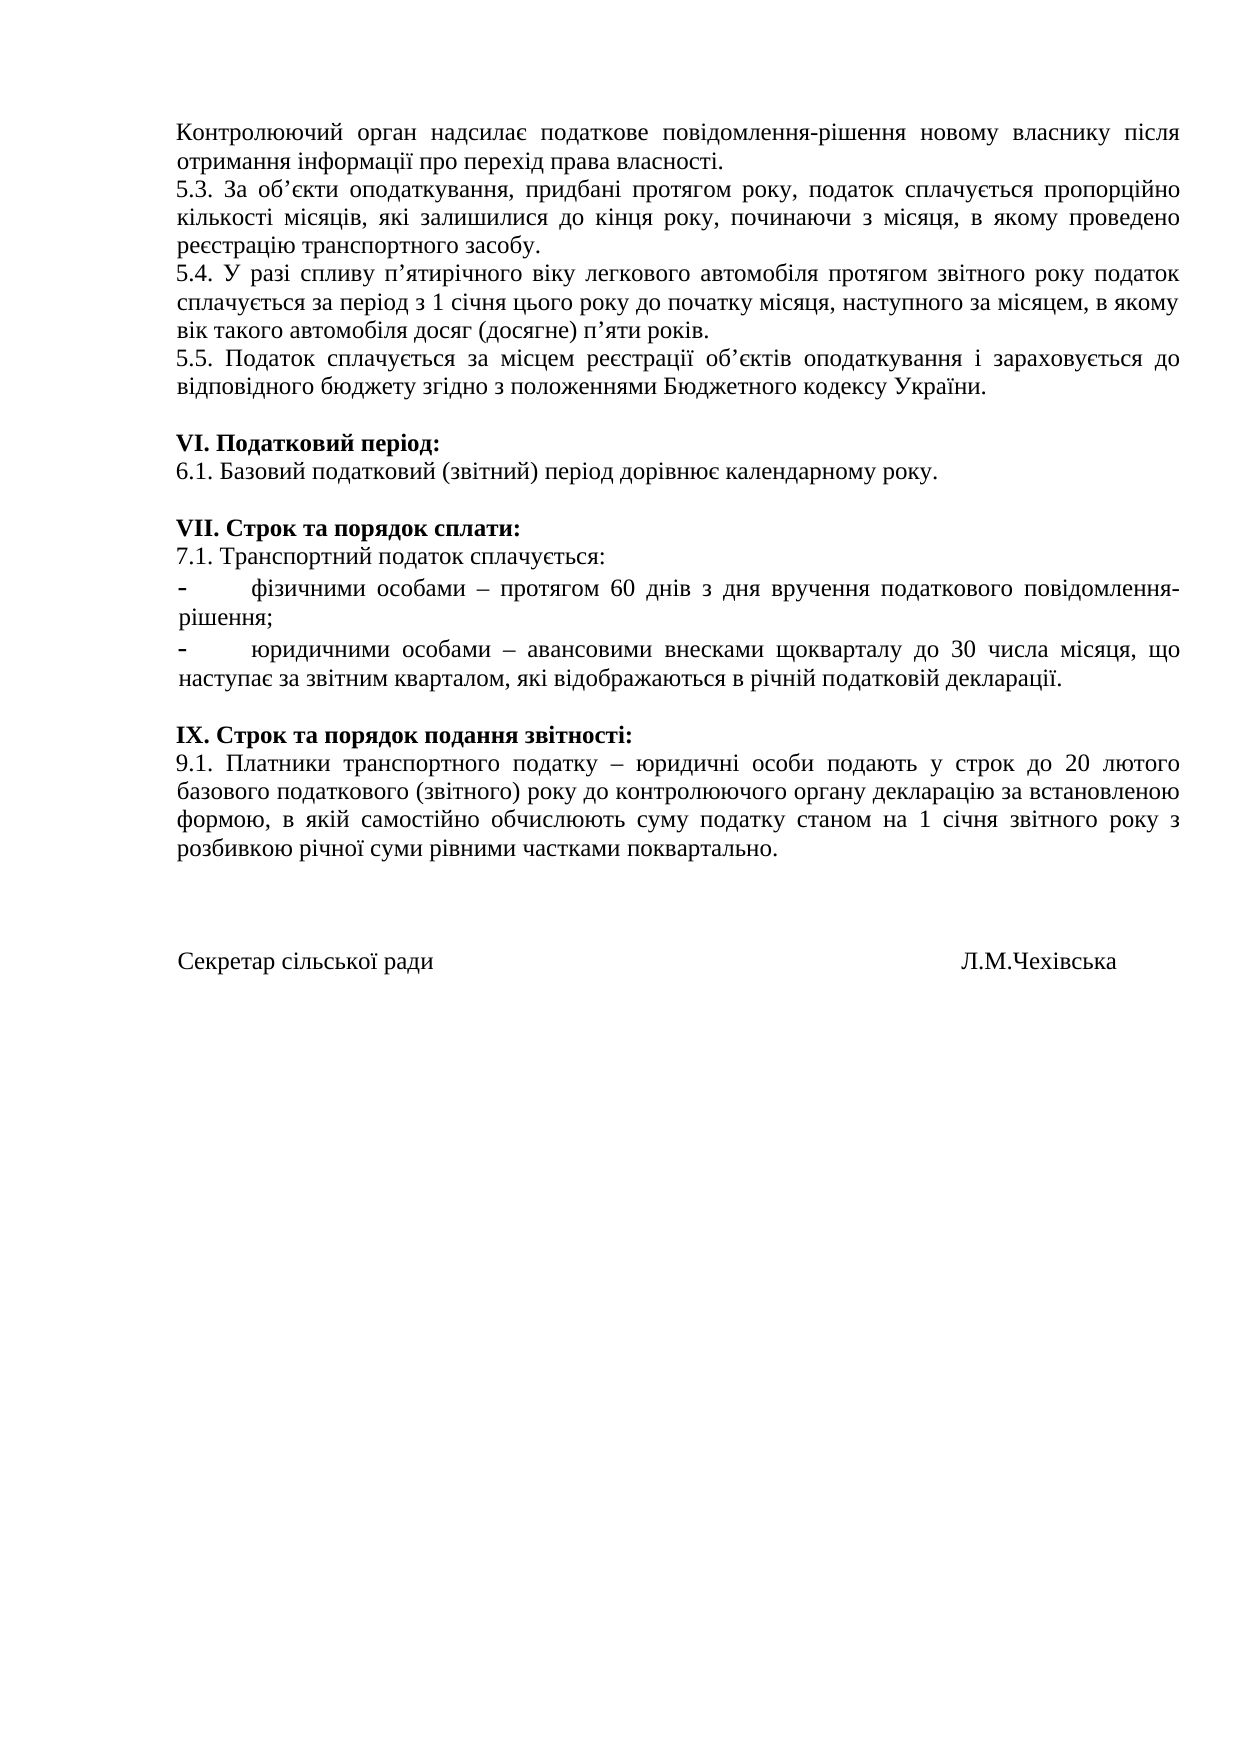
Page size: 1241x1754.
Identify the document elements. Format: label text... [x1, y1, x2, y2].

text Секретар сільської ради Л.М.Чехівська [177, 946, 1181, 975]
text VІІ. Строк та порядок сплати: [176, 513, 1181, 542]
text 5.4. У разі спливу п’ятирічного віку легкового автомобіля протягом звітного року податок сплачується за період з 1 січня цього року до початку місяця, наступного за місяцем, в якому вік такого автомобіля досяг (досягне) п’яти років. [176, 259, 1181, 344]
text Контролюючий орган надсилає податкове повідомлення-рішення новому власнику після отримання інформації про перехід права власності. [176, 118, 1181, 174]
text VІ. Податковий період: [176, 428, 1181, 457]
text 5.3. За об’єкти оподаткування, придбані протягом року, податок сплачується пропорційно кількості місяців, які залишилися до кінця року, починаючи з місяця, в якому проведено реєстрацію транспортного засобу. [176, 174, 1181, 259]
text 5.5. Податок сплачується за місцем реєстрації об’єктів оподаткування і зараховується до відповідного бюджету згідно з положеннями Бюджетного кодексу України. [176, 344, 1181, 400]
text 7.1. Транспортний податок сплачується: [176, 542, 1181, 570]
text ІХ. Строк та порядок подання звітності: [176, 720, 1181, 749]
text 9.1. Платники транспортного податку – юридичні особи подають у строк до 20 лютого базового податкового (звітного) року до контролюючого органу декларацію за встановленою формою, в якій самостійно обчислюють суму податку станом на 1 січня звітного року з розбивкою річної суми рівними частками поквартально. [176, 749, 1181, 861]
list фізичними особами – протягом 60 днів з дня вручення податкового повідомлення-рішення; [177, 570, 1181, 631]
list юридичними особами – авансовими внесками щокварталу до 30 числа місяця, що наступає за звітним кварталом, які відображаються в річній податковій декларації. [177, 631, 1181, 692]
text 6.1. Базовий податковий (звітний) період дорівнює календарному року. [176, 457, 1181, 485]
